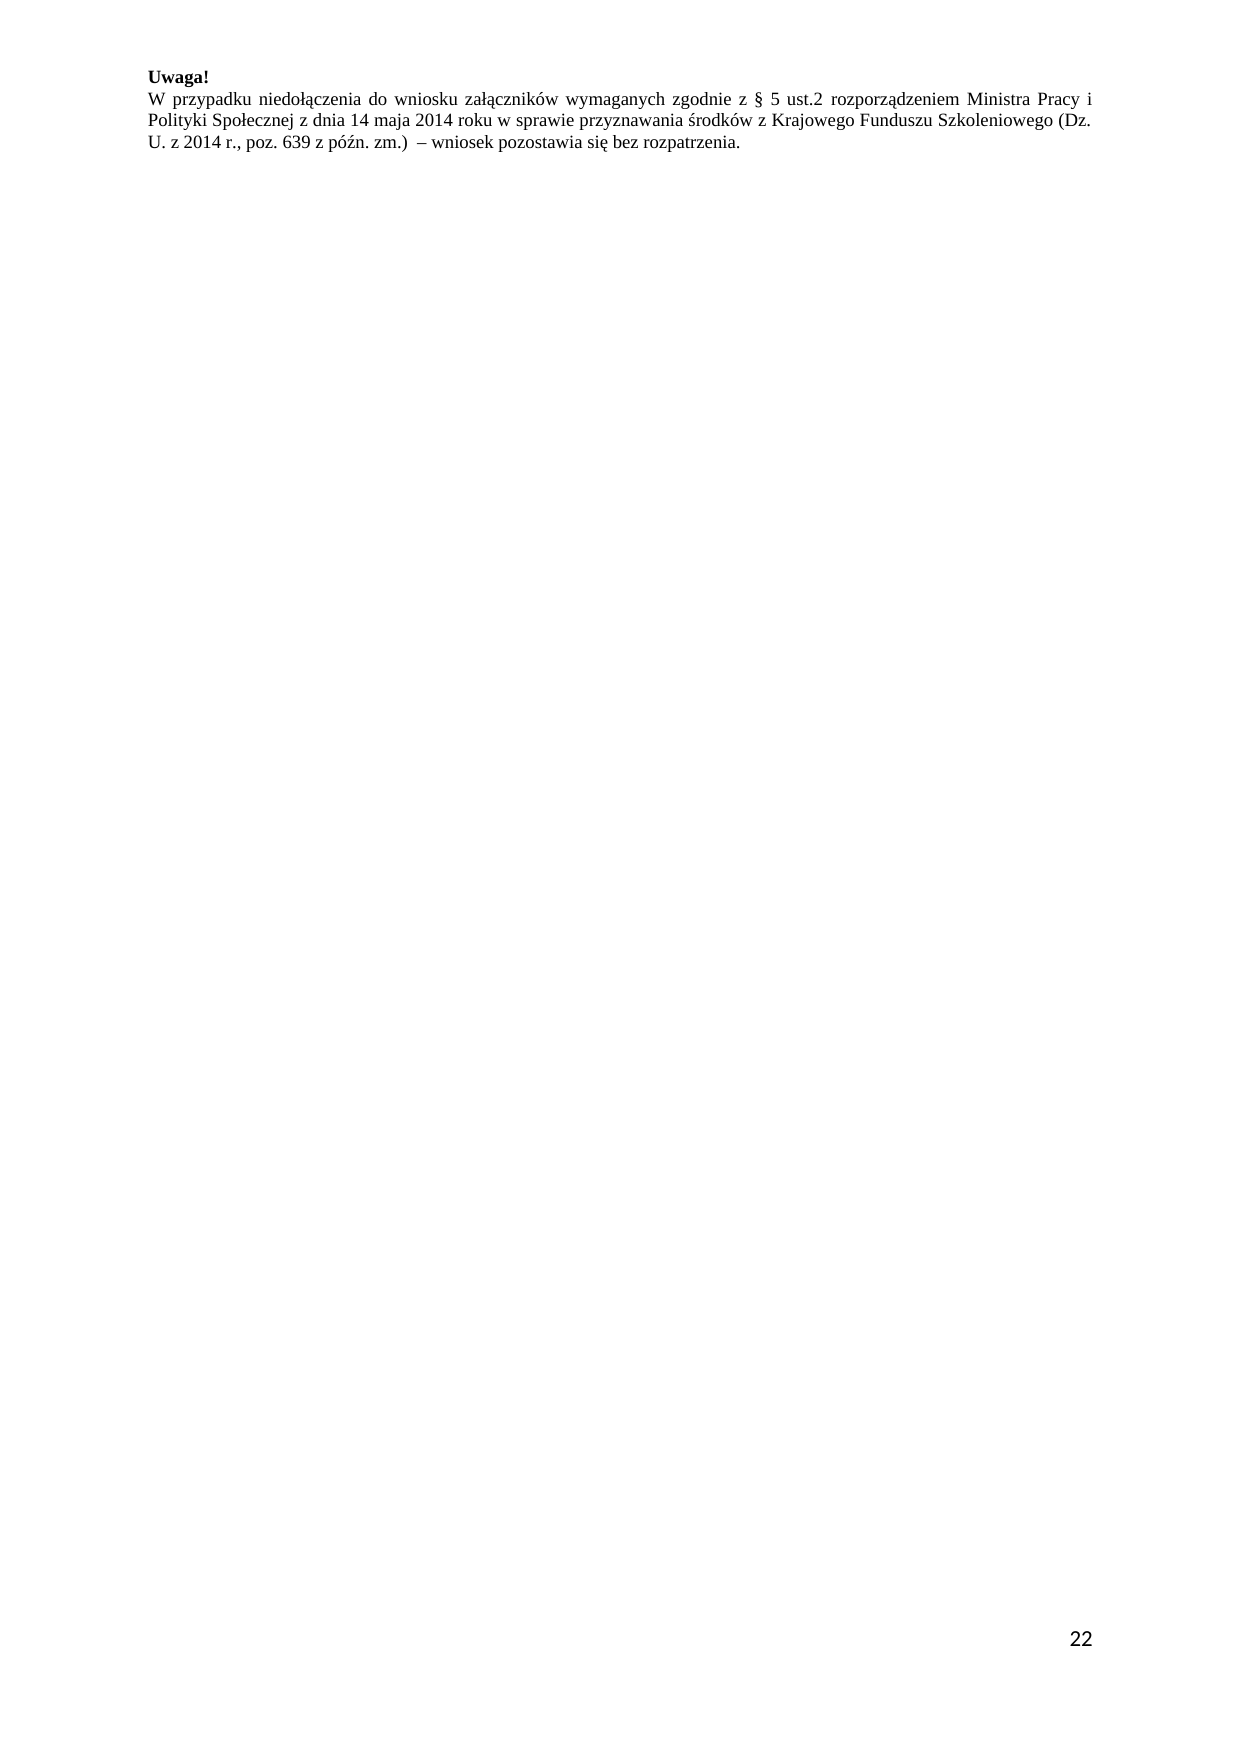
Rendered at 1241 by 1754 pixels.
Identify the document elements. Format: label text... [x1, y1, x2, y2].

text Uwaga! [148, 66, 1092, 87]
text W przypadku niedołączenia do wniosku załączników wymaganych zgodnie z § 5 ust.2 rozporządzeniem Ministra Pracy i Polityki Społecznej z dnia 14 maja 2014 roku w sprawie przyznawania środków z Krajowego Funduszu Szkoleniowego (Dz. U. z 2014 r., poz. 639 z późn. zm.) – wniosek pozostawia się bez rozpatrzenia. [148, 87, 1092, 152]
